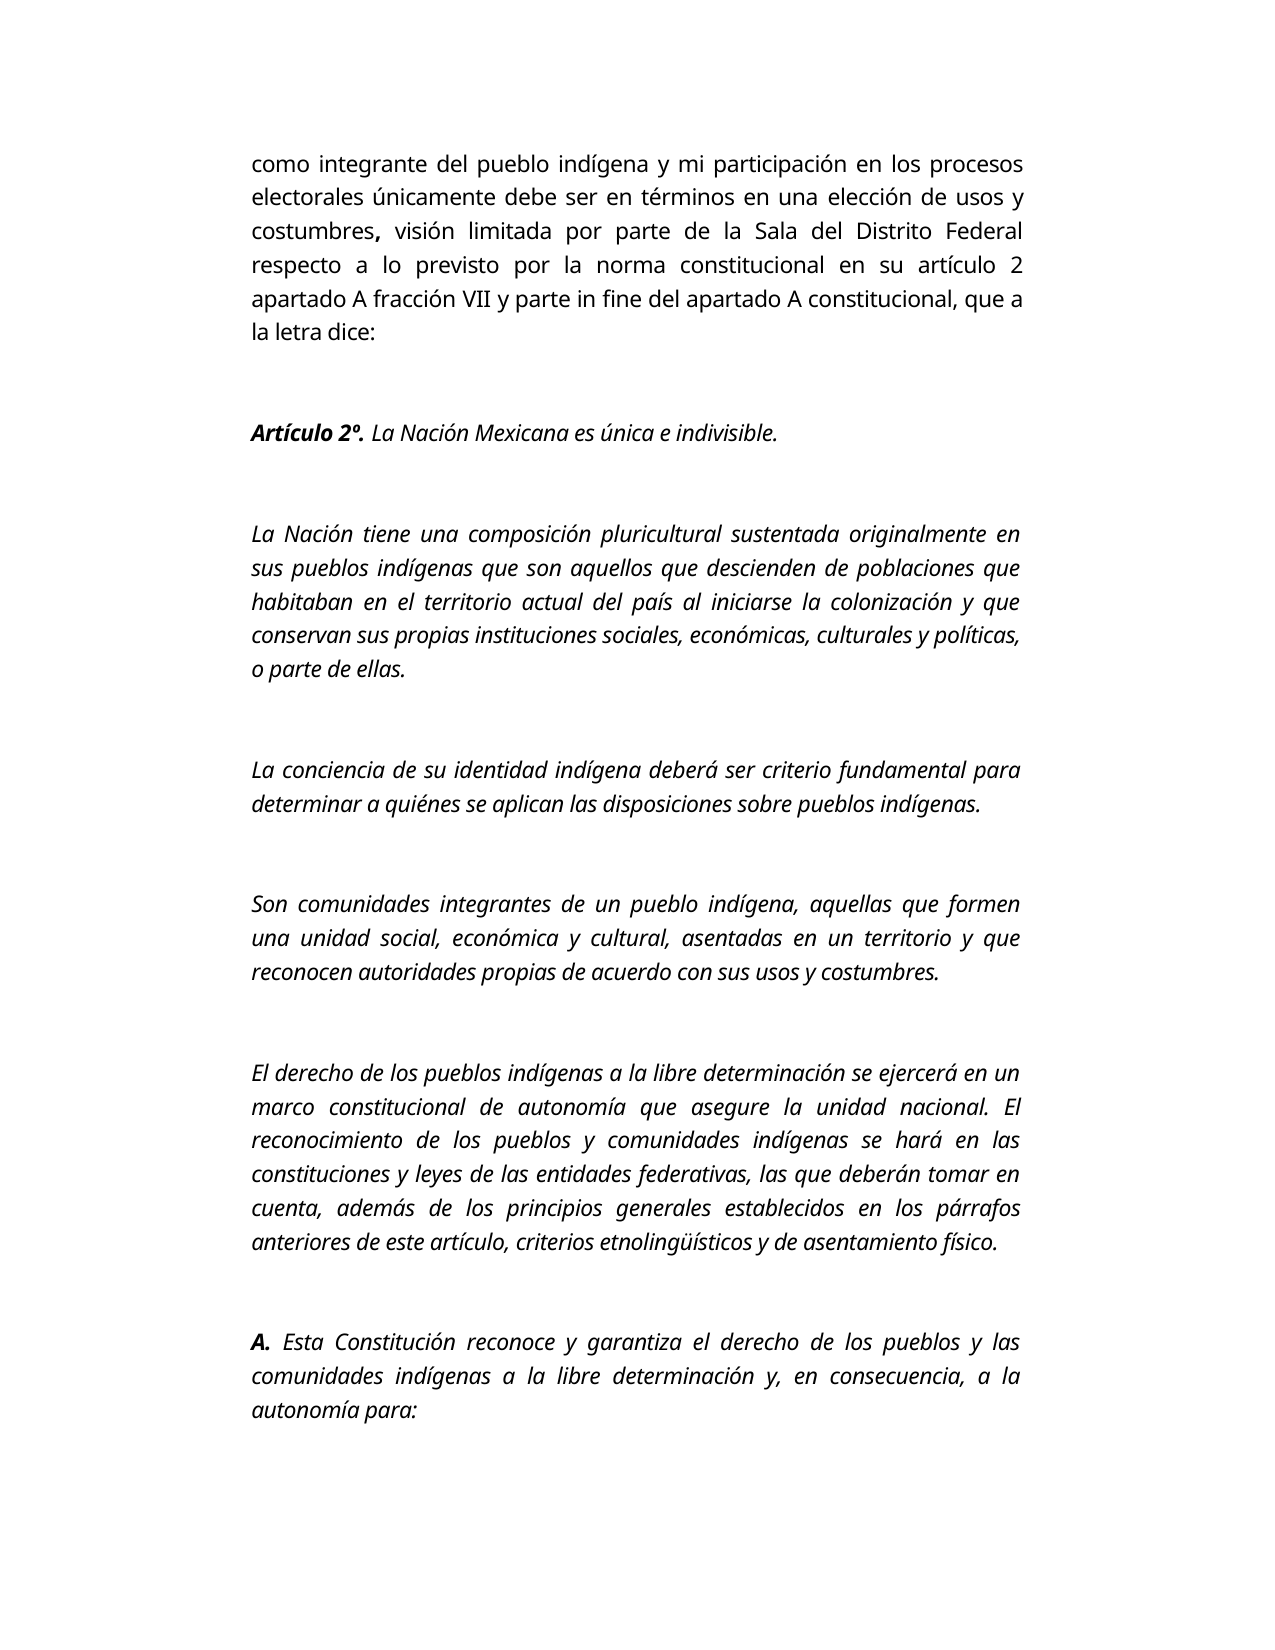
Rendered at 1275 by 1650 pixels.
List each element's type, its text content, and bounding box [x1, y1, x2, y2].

text La Nación tiene una composición pluricultural sustentada originalmente en sus pueblos indígenas que son aquellos que descienden de poblaciones que habitaban en el territorio actual del país al iniciarse la colonización y que conservan sus propias instituciones sociales, económicas, culturales y políticas, o parte de ellas. [251, 518, 1024, 684]
text El derecho de los pueblos indígenas a la libre determinación se ejercerá en un marco constitucional de autonomía que asegure la unidad nacional. El reconocimiento de los pueblos y comunidades indígenas se hará en las constituciones y leyes de las entidades federativas, las que deberán tomar en cuenta, además de los principios generales establecidos en los párrafos anteriores de este artículo, criterios etnolingüísticos y de asentamiento físico. [251, 1057, 1024, 1257]
text Artículo 2º. La Nación Mexicana es única e indivisible. [251, 417, 1024, 448]
text Son comunidades integrantes de un pueblo indígena, aquellas que formen una unidad social, económica y cultural, asentadas en un territorio y que reconocen autoridades propias de acuerdo con sus usos y costumbres. [251, 888, 1024, 987]
text La conciencia de su identidad indígena deberá ser criterio fundamental para determinar a quiénes se aplican las disposiciones sobre pueblos indígenas. [251, 754, 1024, 819]
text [251, 148, 1024, 348]
text A. Esta Constitución reconoce y garantiza el derecho de los pueblos y las comunidades indígenas a la libre determinación y, en consecuencia, a la autonomía para: [251, 1326, 1024, 1425]
